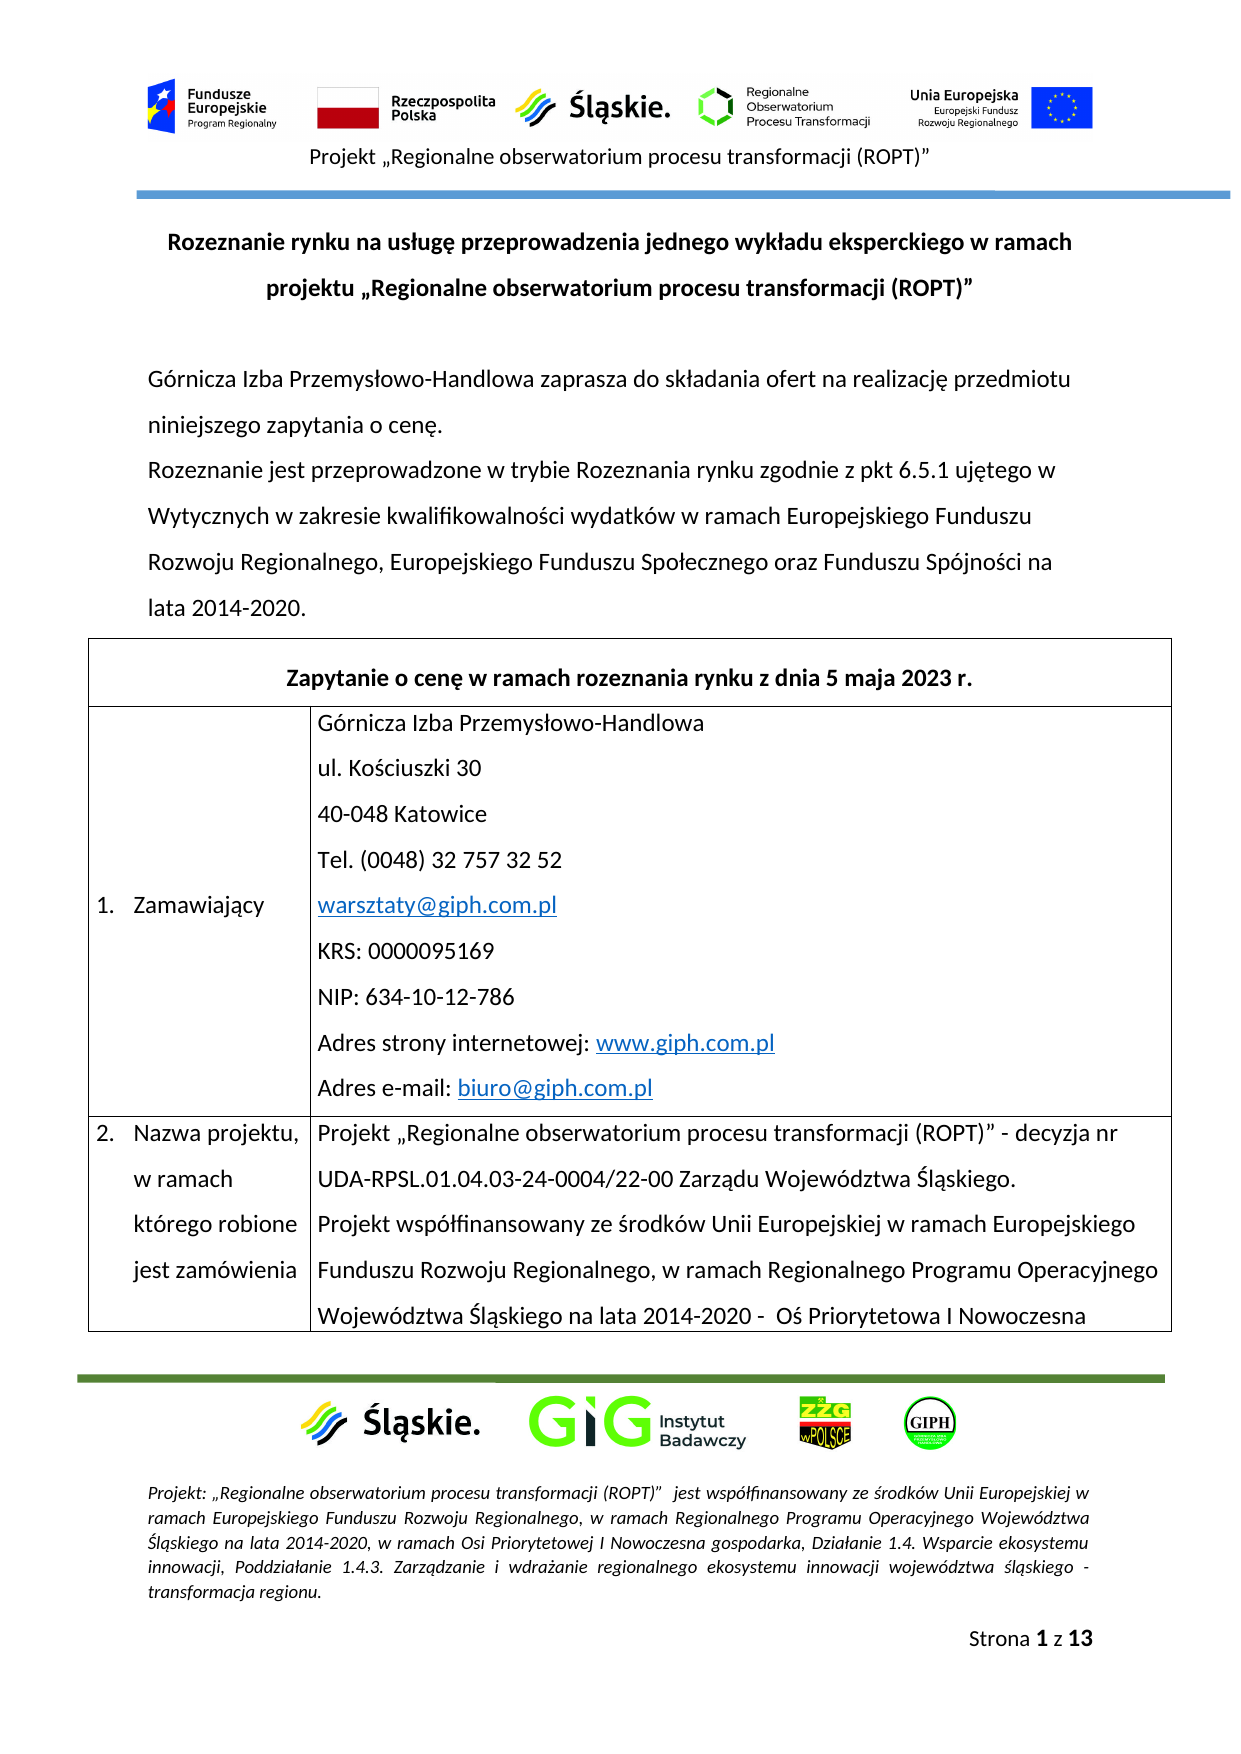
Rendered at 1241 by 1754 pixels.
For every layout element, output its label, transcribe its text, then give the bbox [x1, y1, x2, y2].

table_cell Nazwa projektu, w ramach którego robione jest zamówienia [89, 1117, 310, 1331]
text Rozeznanie rynku na usługę przeprowadzenia jednego wykładu eksperckiego w ramach projektu „Regionalne obserwatorium procesu transformacji (ROPT)” [148, 226, 1093, 302]
table_cell Górnicza Izba Przemysłowo-Handlowa ul. Kościuszki 30 40-048 Katowice Tel. (0048) 32 757 32 52 warsztaty@giph.com.pl KRS: 0000095169 NIP: 634-10-12-786 Adres strony internetowej: www.giph.com.pl Adres e-mail: biuro@giph.com.pl [311, 707, 1171, 1116]
table_cell Zamawiający [89, 707, 310, 1116]
picture [283, 1383, 957, 1463]
text Górnicza Izba Przemysłowo-Handlowa zaprasza do składania ofert na realizację przedmiotu niniejszego zapytania o cenę. [148, 363, 1093, 439]
text Rozeznanie jest przeprowadzone w trybie Rozeznania rynku zgodnie z pkt 6.5.1 ujętego w Wytycznych w zakresie kwalifikowalności wydatków w ramach Europejskiego Funduszu Rozwoju Regionalnego, Europejskiego Funduszu Społecznego oraz Funduszu Spójności na lata 2014-2020. [148, 455, 1093, 622]
table_header Zapytanie o cenę w ramach rozeznania rynku z dnia 5 maja 2023 r. [89, 639, 1171, 706]
picture [147, 73, 1093, 142]
